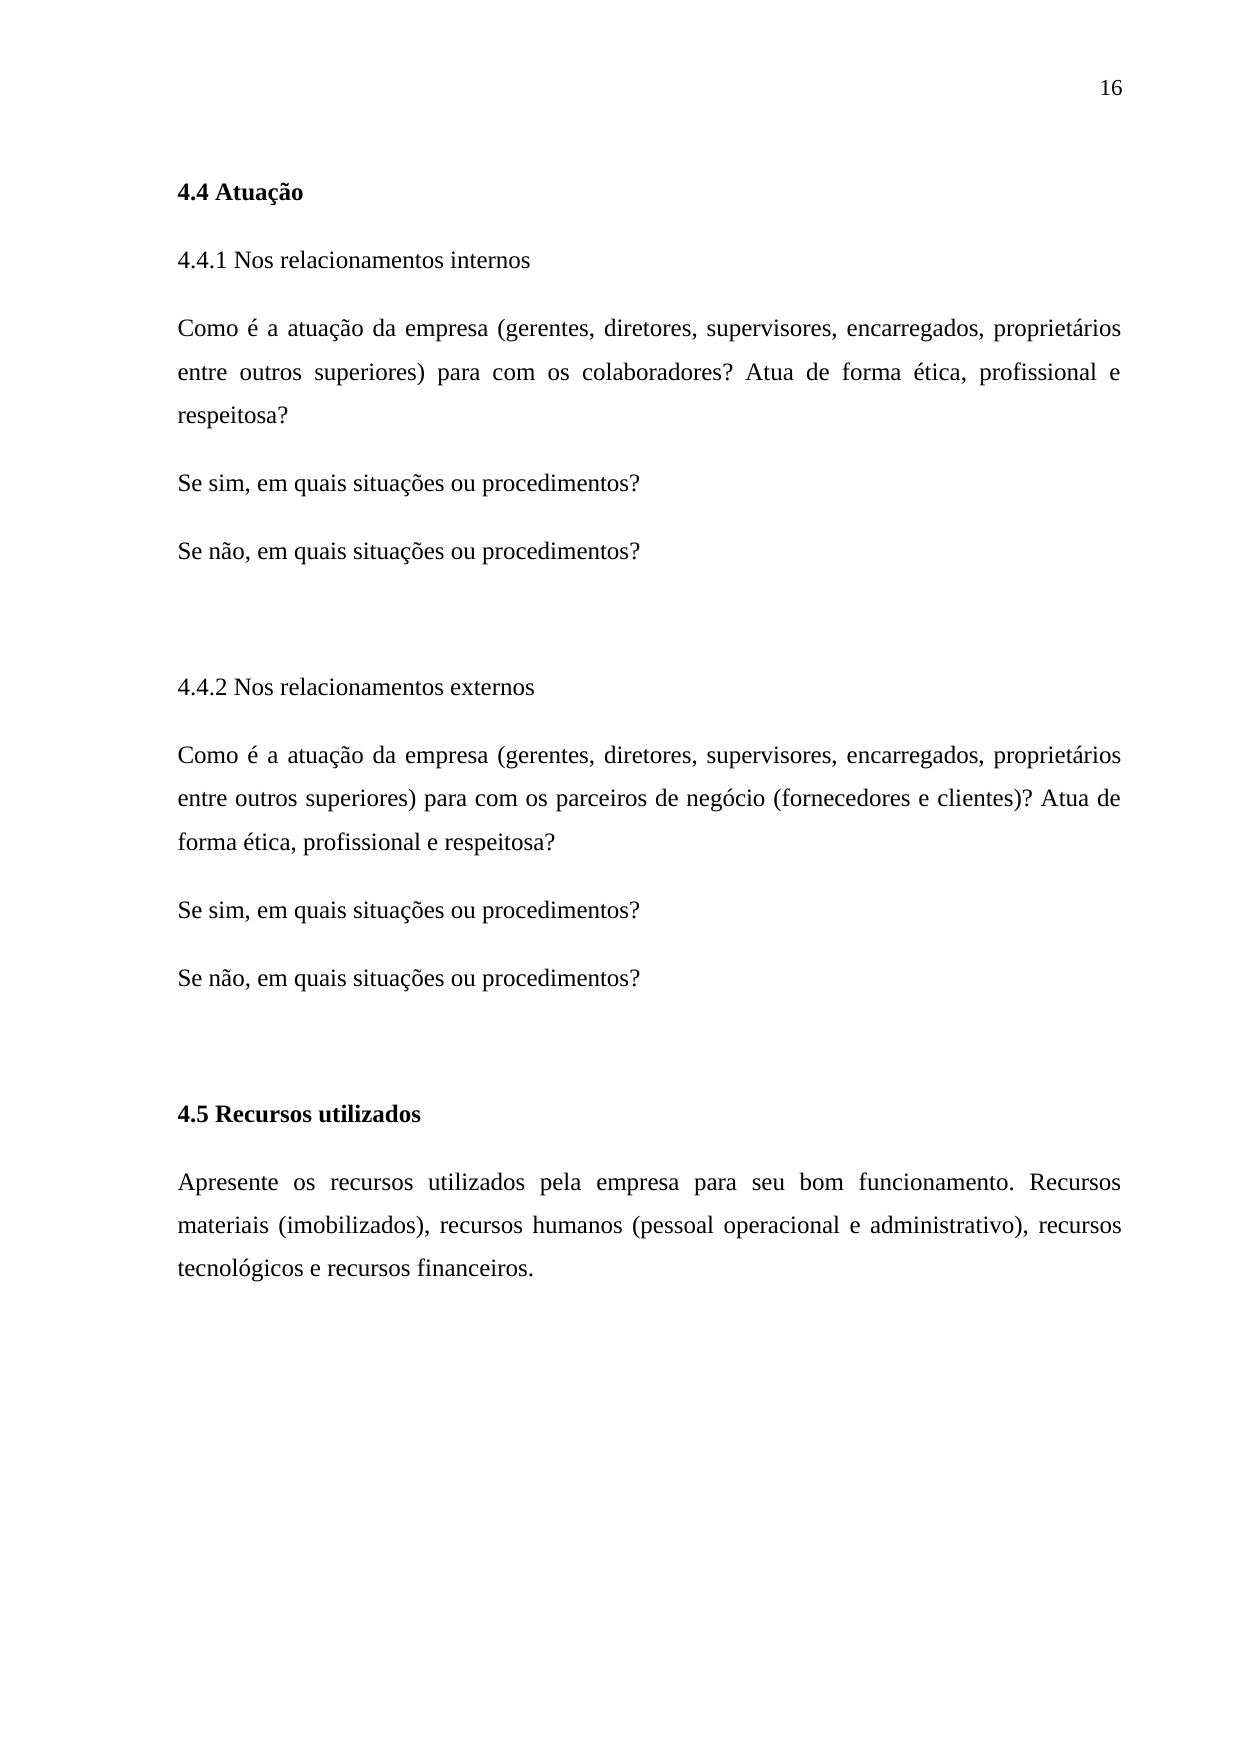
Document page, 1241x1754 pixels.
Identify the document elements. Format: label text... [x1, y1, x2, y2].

text Se não, em quais situações ou procedimentos? [177, 963, 1122, 992]
text Apresente os recursos utilizados pela empresa para seu bom funcionamento. Recursos materiais (imobilizados), recursos humanos (pessoal operacional e administrativo), recursos tecnológicos e recursos financeiros. [177, 1167, 1122, 1282]
subtitle 4.4.1 Nos relacionamentos internos [177, 245, 1122, 274]
subtitle 4.5 Recursos utilizados [177, 1099, 1122, 1128]
text Se sim, em quais situações ou procedimentos? [177, 895, 1122, 923]
text Se não, em quais situações ou procedimentos? [177, 536, 1122, 565]
subtitle 4.4 Atuação [177, 177, 1122, 206]
text Se sim, em quais situações ou procedimentos? [177, 468, 1122, 497]
text Como é a atuação da empresa (gerentes, diretores, supervisores, encarregados, proprietários entre outros superiores) para com os colaboradores? Atua de forma ética, profissional e respeitosa? [177, 313, 1122, 428]
text Como é a atuação da empresa (gerentes, diretores, supervisores, encarregados, proprietários entre outros superiores) para com os parceiros de negócio (fornecedores e clientes)? Atua de forma ética, profissional e respeitosa? [177, 740, 1122, 855]
subtitle 4.4.2 Nos relacionamentos externos [177, 672, 1122, 701]
